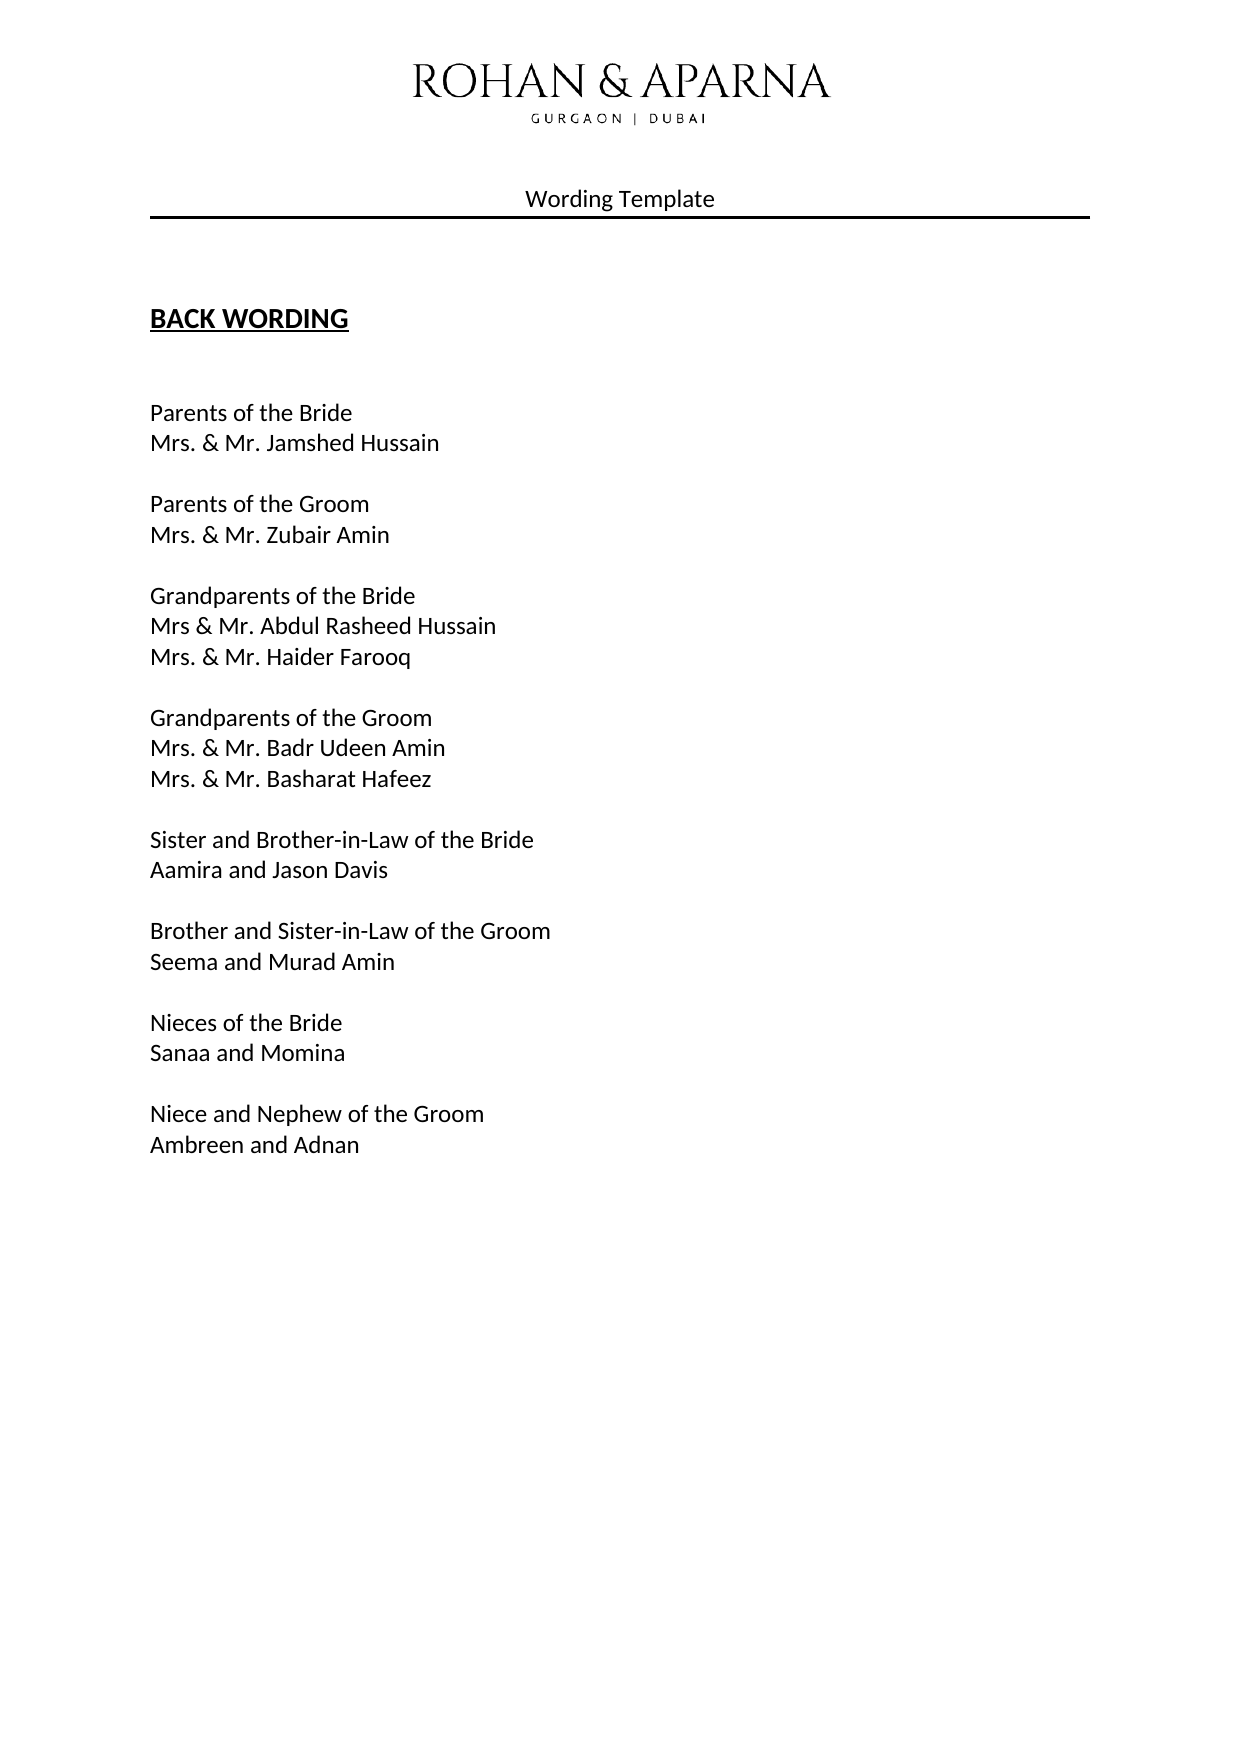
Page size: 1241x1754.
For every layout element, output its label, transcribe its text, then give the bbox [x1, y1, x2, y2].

text Brother and Sister-in-Law of the Groom [150, 916, 1090, 946]
text Parents of the Bride [150, 397, 1090, 427]
text Ambreen and Adnan [150, 1129, 1090, 1160]
text Mrs. & Mr. Jamshed Hussain [150, 427, 1090, 458]
picture [382, 41, 858, 138]
text Mrs. & Mr. Basharat Hafeez [150, 763, 1090, 793]
text Mrs. & Mr. Zubair Amin [150, 519, 1090, 549]
text Mrs. & Mr. Haider Farooq [150, 641, 1090, 671]
text Nieces of the Bride [150, 1007, 1090, 1038]
text Sister and Brother-in-Law of the Bride [150, 824, 1090, 854]
text Seema and Murad Amin [150, 946, 1090, 977]
text Sanaa and Momina [150, 1038, 1090, 1068]
text Mrs. & Mr. Badr Udeen Amin [150, 732, 1090, 763]
text Mrs & Mr. Abdul Rasheed Hussain [150, 610, 1090, 641]
text Grandparents of the Groom [150, 702, 1090, 732]
text Aamira and Jason Davis [150, 854, 1090, 885]
text Niece and Nephew of the Groom [150, 1099, 1090, 1129]
text Parents of the Groom [150, 488, 1090, 519]
text Grandparents of the Bride [150, 580, 1090, 610]
text BACK WORDING [150, 300, 1090, 336]
